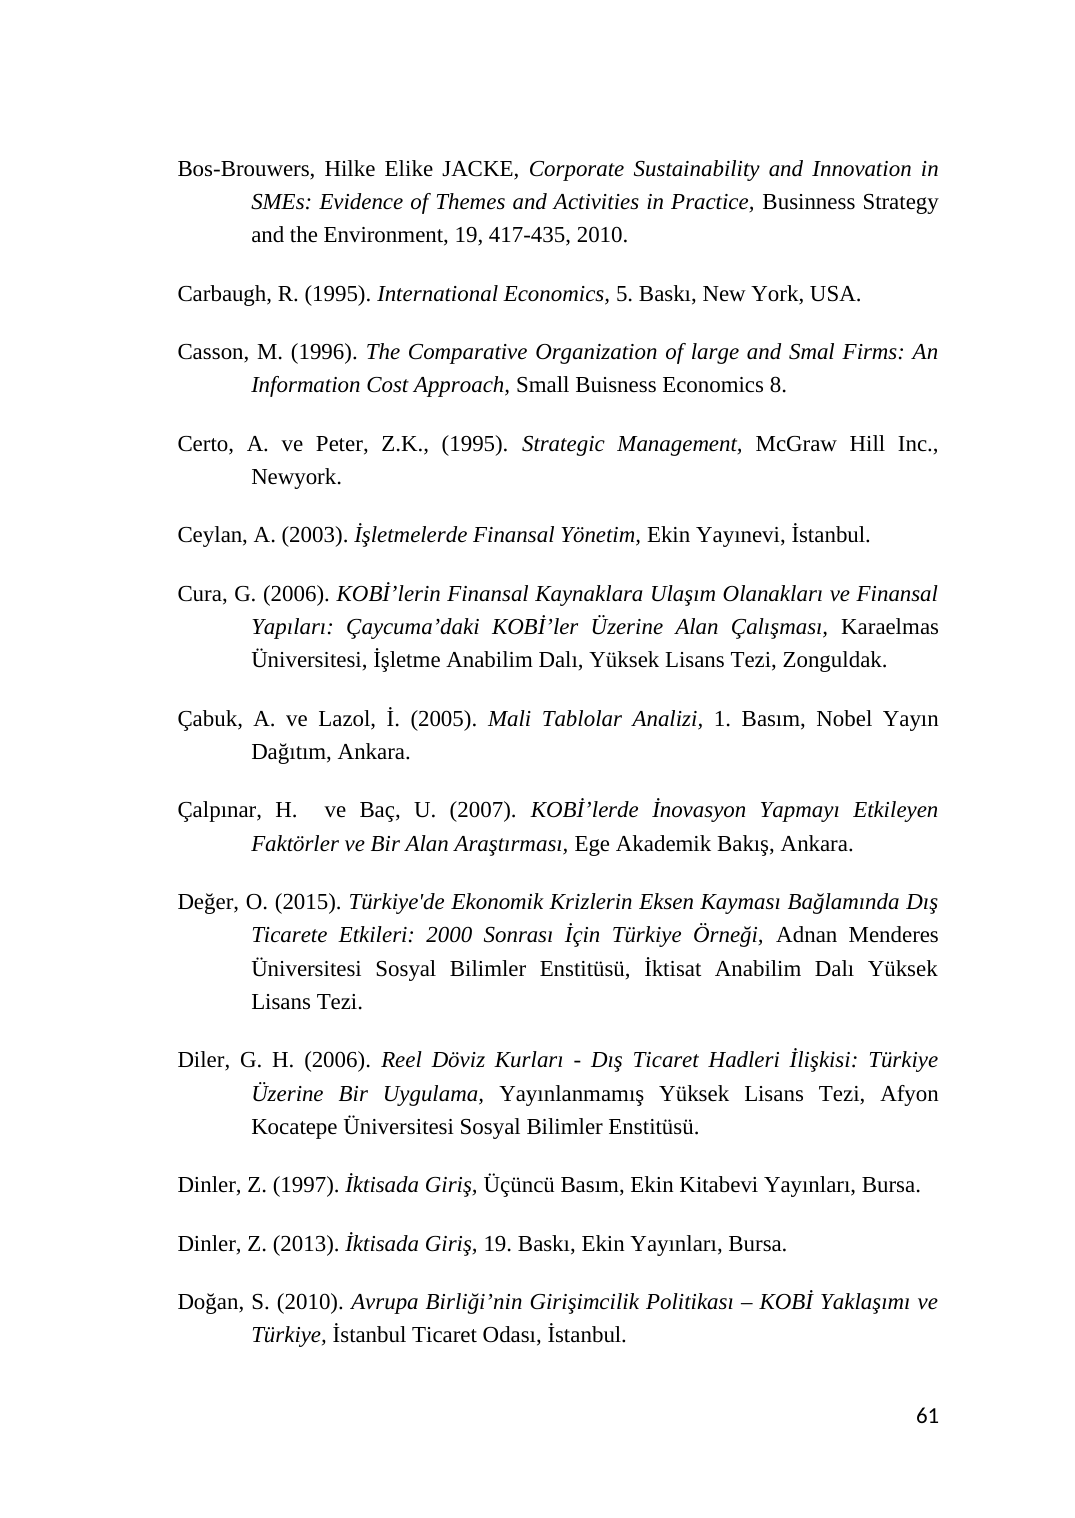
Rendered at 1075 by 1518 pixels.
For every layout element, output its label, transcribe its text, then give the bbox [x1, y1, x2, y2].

text Dinler, Z. (1997). İktisada Giriş, Üçüncü Basım, Ekin Kitabevi Yayınları, Bursa. [177, 1164, 939, 1198]
text Çabuk, A. ve Lazol, İ. (2005). Mali Tablolar Analizi, 1. Basım, Nobel Yayın Dağıtım, Ankara. [177, 698, 939, 764]
text Çalpınar, H. ve Baç, U. (2007). KOBİ’lerde İnovasyon Yapmayı Etkileyen Faktörler ve Bir Alan Araştırması, Ege Akademik Bakış, Ankara. [177, 789, 939, 856]
text Diler, G. H. (2006). Reel Döviz Kurları - Dış Ticaret Hadleri İlişkisi: Türkiye Üzerine Bir Uygulama, Yayınlanmamış Yüksek Lisans Tezi, Afyon Kocatepe Üniversitesi Sosyal Bilimler Enstitüsü. [177, 1039, 939, 1139]
text Casson, M. (1996). The Comparative Organization of large and Smal Firms: An Information Cost Approach, Small Buisness Economics 8. [177, 331, 939, 398]
text Certo, A. ve Peter, Z.K., (1995). Strategic Management, McGraw Hill Inc., Newyork. [177, 423, 939, 489]
text Ceylan, A. (2003). İşletmelerde Finansal Yönetim, Ekin Yayınevi, İstanbul. [177, 514, 939, 548]
text Cura, G. (2006). KOBİ’lerin Finansal Kaynaklara Ulaşım Olanakları ve Finansal Yapıları: Çaycuma’daki KOBİ’ler Üzerine Alan Çalışması, Karaelmas Üniversitesi, İşletme Anabilim Dalı, Yüksek Lisans Tezi, Zonguldak. [177, 573, 939, 673]
text Carbaugh, R. (1995). International Economics, 5. Baskı, New York, USA. [177, 273, 939, 306]
text Değer, O. (2015). Türkiye'de Ekonomik Krizlerin Eksen Kayması Bağlamında Dış Ticarete Etkileri: 2000 Sonrası İçin Türkiye Örneği, Adnan Menderes Üniversitesi Sosyal Bilimler Enstitüsü, İktisat Anabilim Dalı Yüksek Lisans Tezi. [177, 881, 939, 1014]
text Dinler, Z. (2013). İktisada Giriş, 19. Baskı, Ekin Yayınları, Bursa. [177, 1223, 939, 1256]
text Bos-Brouwers, Hilke Elike JACKE, Corporate Sustainability and Innovation in SMEs: Evidence of Themes and Activities in Practice, Businness Strategy and the Environment, 19, 417-435, 2010. [177, 148, 939, 248]
text Doğan, S. (2010). Avrupa Birliği’nin Girişimcilik Politikası – KOBİ Yaklaşımı ve Türkiye, İstanbul Ticaret Odası, İstanbul. [177, 1281, 939, 1348]
